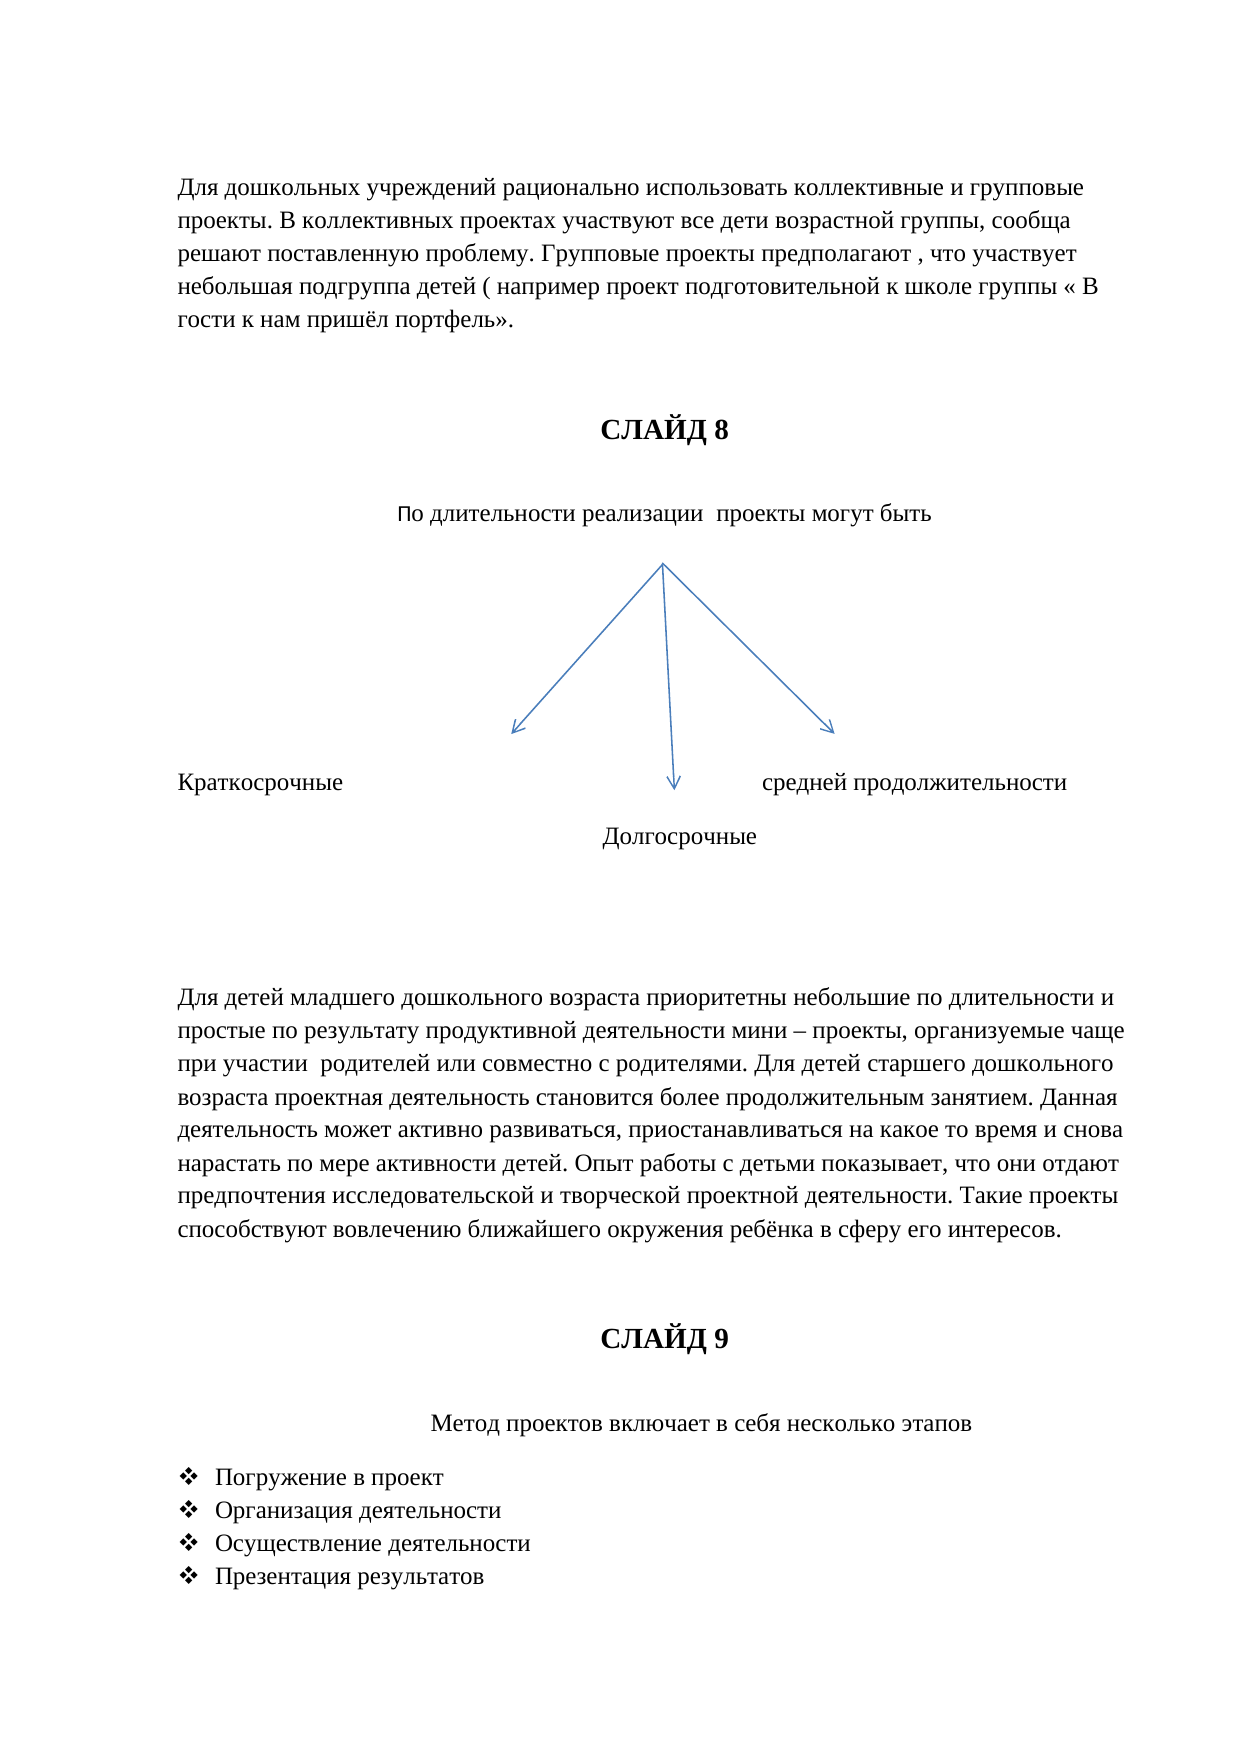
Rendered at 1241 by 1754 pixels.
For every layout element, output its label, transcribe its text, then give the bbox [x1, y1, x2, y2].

subtitle СЛАЙД 8 [177, 412, 1152, 445]
text Метод проектов включает в себя несколько этапов [177, 1408, 1152, 1437]
text По длительности реализации проекты могут быть [177, 498, 1152, 527]
list Осуществление деятельности [177, 1528, 1152, 1557]
text Краткосрочные средней продолжительности [177, 767, 1152, 796]
subtitle СЛАЙД 9 [177, 1321, 1152, 1355]
list Организация деятельности [177, 1495, 1152, 1523]
list Презентация результатов [177, 1561, 1152, 1589]
text Для дошкольных учреждений рационально использовать коллективные и групповые проекты. В коллективных проектах участвуют все дети возрастной группы, сообща решают поставленную проблему. Групповые проекты предполагают , что участвует небольшая подгруппа детей ( например проект подготовительной к школе группы « В гости к нам пришёл портфель». [177, 172, 1152, 333]
text Долгосрочные [177, 821, 1152, 850]
list Погружение в проект [177, 1462, 1152, 1491]
text Для детей младшего дошкольного возраста приоритетны небольшие по длительности и простые по результату продуктивной деятельности мини – проекты, организуемые чаще при участии родителей или совместно с родителями. Для детей старшего дошкольного возраста проектная деятельность становится более продолжительным занятием. Данная деятельность может активно развиваться, приостанавливаться на какое то время и снова нарастать по мере активности детей. Опыт работы с детьми показывает, что они отдают предпочтения исследовательской и творческой проектной деятельности. Такие проекты способствуют вовлечению ближайшего окружения ребёнка в сферу его интересов. [177, 982, 1152, 1242]
